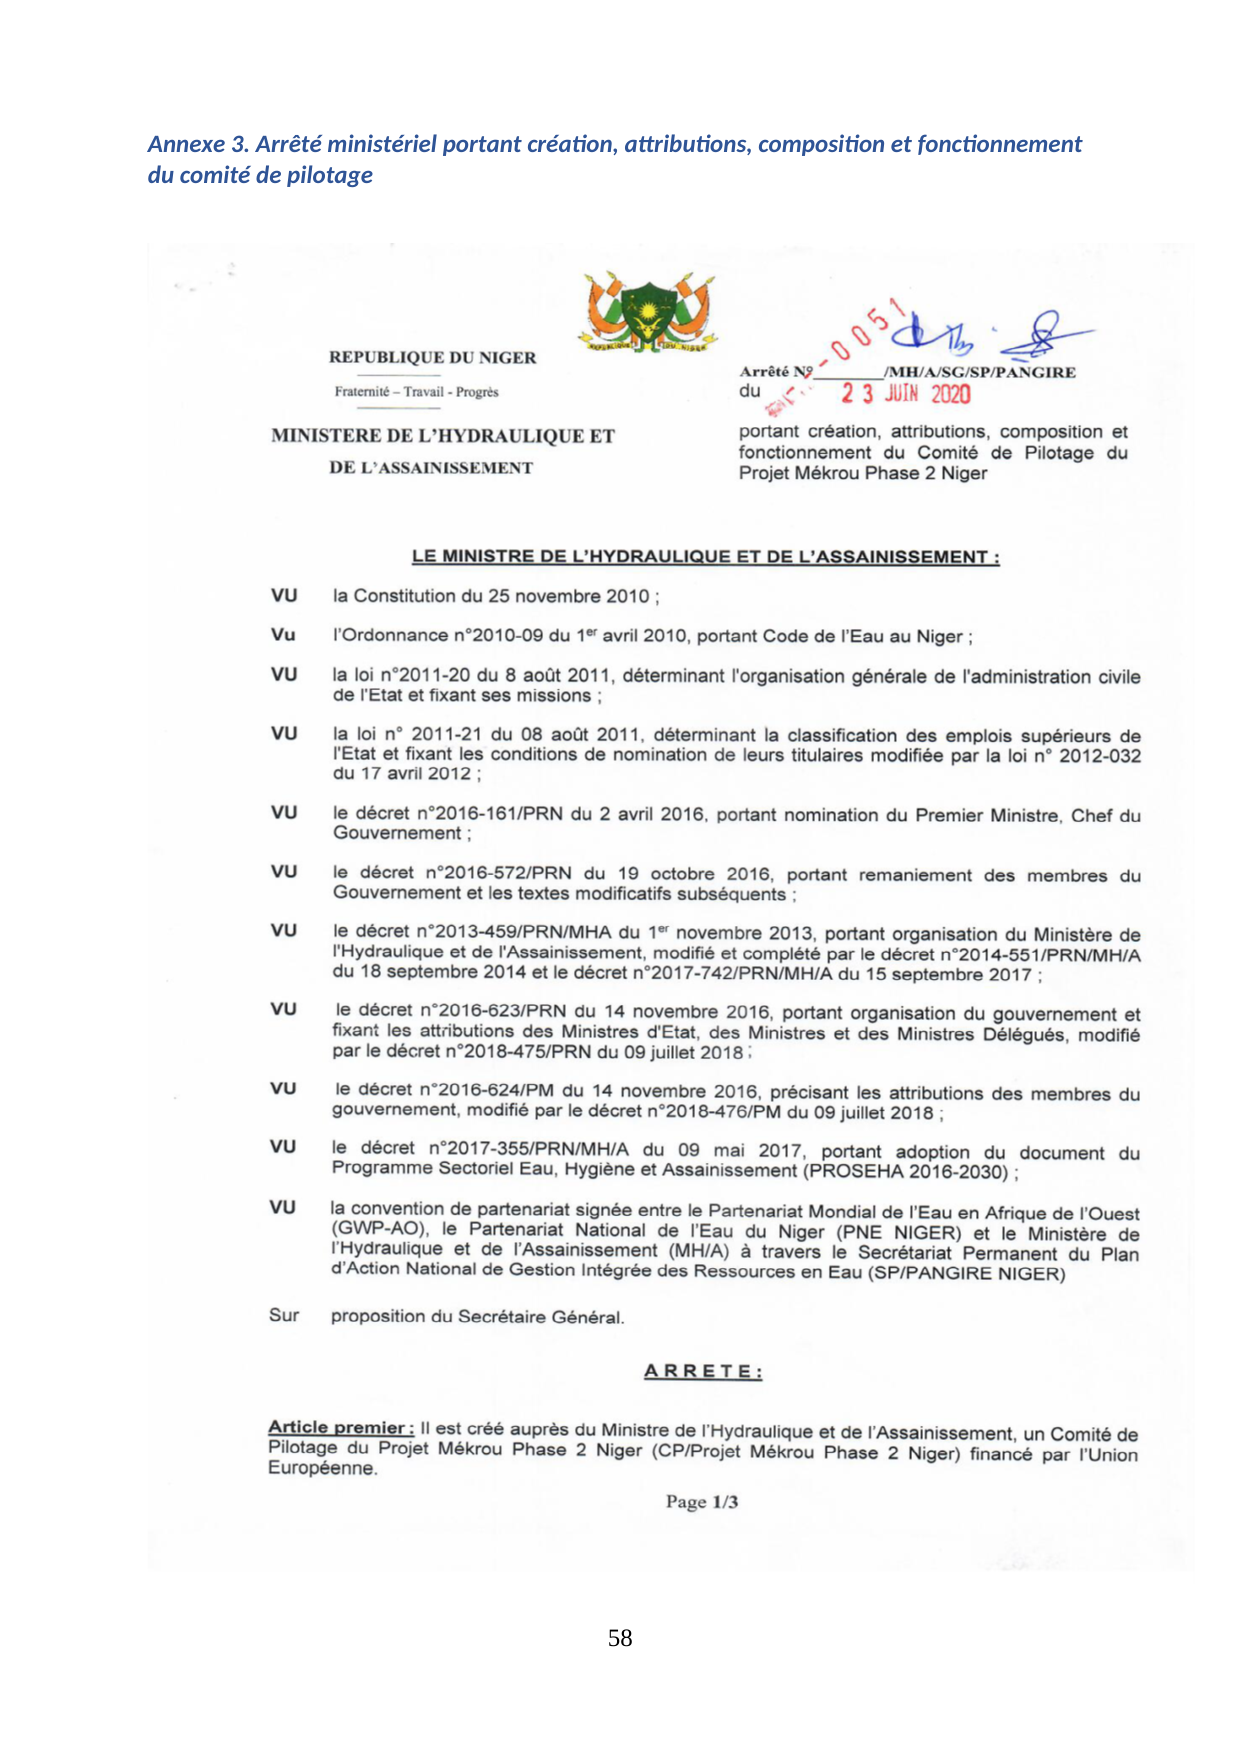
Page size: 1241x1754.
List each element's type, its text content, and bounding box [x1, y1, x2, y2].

subtitle Annexe 3. Arrêté ministériel portant création, attributions, composition et fonctionnement du comité de pilotage [148, 128, 1093, 189]
picture [147, 243, 1195, 1584]
